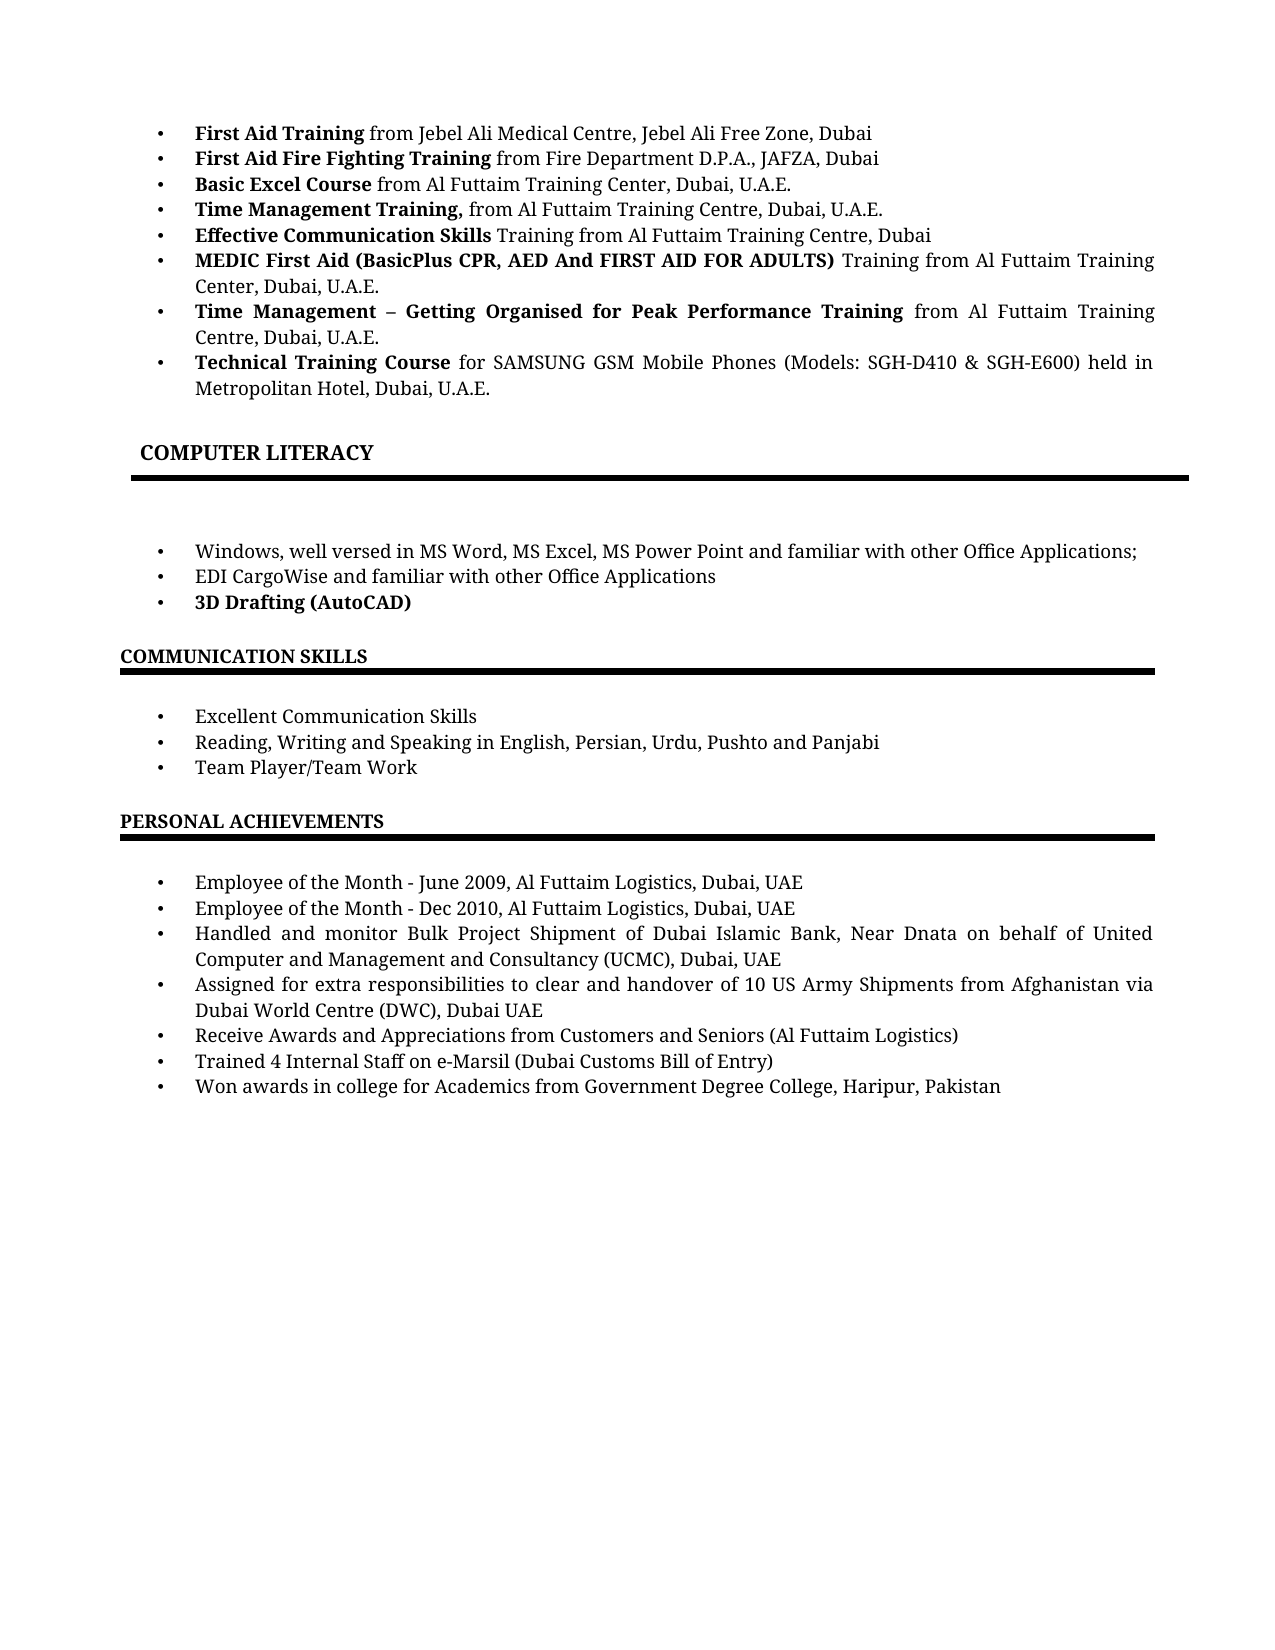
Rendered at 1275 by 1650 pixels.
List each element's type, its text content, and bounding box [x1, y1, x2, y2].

list 3D Drafting (AutoCAD) [157, 589, 1155, 615]
list Time Management – Getting Organised for Peak Performance Training from Al Futtaim Training Centre, Dubai, U.A.E. [157, 299, 1155, 350]
list Basic Excel Course from Al Futtaim Training Center, Dubai, U.A.E. [157, 171, 1155, 197]
list EDI CargoWise and familiar with other Office Applications [157, 564, 1155, 589]
list Technical Training Course for SAMSUNG GSM Mobile Phones (Models: SGH-D410 & SGH-E600) held in Metropolitan Hotel, Dubai, U.A.E. [157, 350, 1155, 401]
text COMMUNICATION SKILLS [120, 643, 1155, 668]
list Trained 4 Internal Staff on e-Marsil (Dubai Customs Bill of Entry) [157, 1048, 1155, 1073]
list Won awards in college for Academics from Government Degree College, Haripur, Pakistan [157, 1073, 1155, 1099]
list Team Player/Team Work [157, 754, 1155, 780]
list MEDIC First Aid (BasicPlus CPR, AED And FIRST AID FOR ADULTS) Training from Al Futtaim Training Center, Dubai, U.A.E. [157, 248, 1155, 299]
text PERSONAL ACHIEVEMENTS [120, 809, 1155, 834]
list Reading, Writing and Speaking in English, Persian, Urdu, Pushto and Panjabi [157, 729, 1155, 754]
list Time Management Training, from Al Futtaim Training Centre, Dubai, U.A.E. [157, 197, 1155, 222]
list Employee of the Month - Dec 2010, Al Futtaim Logistics, Dubai, UAE [157, 895, 1155, 920]
list Excellent Communication Skills [157, 703, 1155, 729]
list Receive Awards and Appreciations from Customers and Seniors (Al Futtaim Logistics) [157, 1022, 1155, 1048]
list Assigned for extra responsibilities to clear and handover of 10 US Army Shipments from Afghanistan via Dubai World Centre (DWC), Dubai UAE [157, 971, 1155, 1022]
list Effective Communication Skills Training from Al Futtaim Training Centre, Dubai [157, 222, 1155, 248]
list Handled and monitor Bulk Project Shipment of Dubai Islamic Bank, Near Dnata on behalf of United Computer and Management and Consultancy (UCMC), Dubai, UAE [157, 920, 1155, 971]
list Employee of the Month - June 2009, Al Futtaim Logistics, Dubai, UAE [157, 869, 1155, 895]
list First Aid Training from Jebel Ali Medical Centre, Jebel Ali Free Zone, Dubai [157, 120, 1155, 146]
table_header COMPUTER LITERACY [131, 430, 1189, 474]
list First Aid Fire Fighting Training from Fire Department D.P.A., JAFZA, Dubai [157, 146, 1155, 171]
list Windows, well versed in MS Word, MS Excel, MS Power Point and familiar with other Office Applications; [157, 538, 1155, 564]
